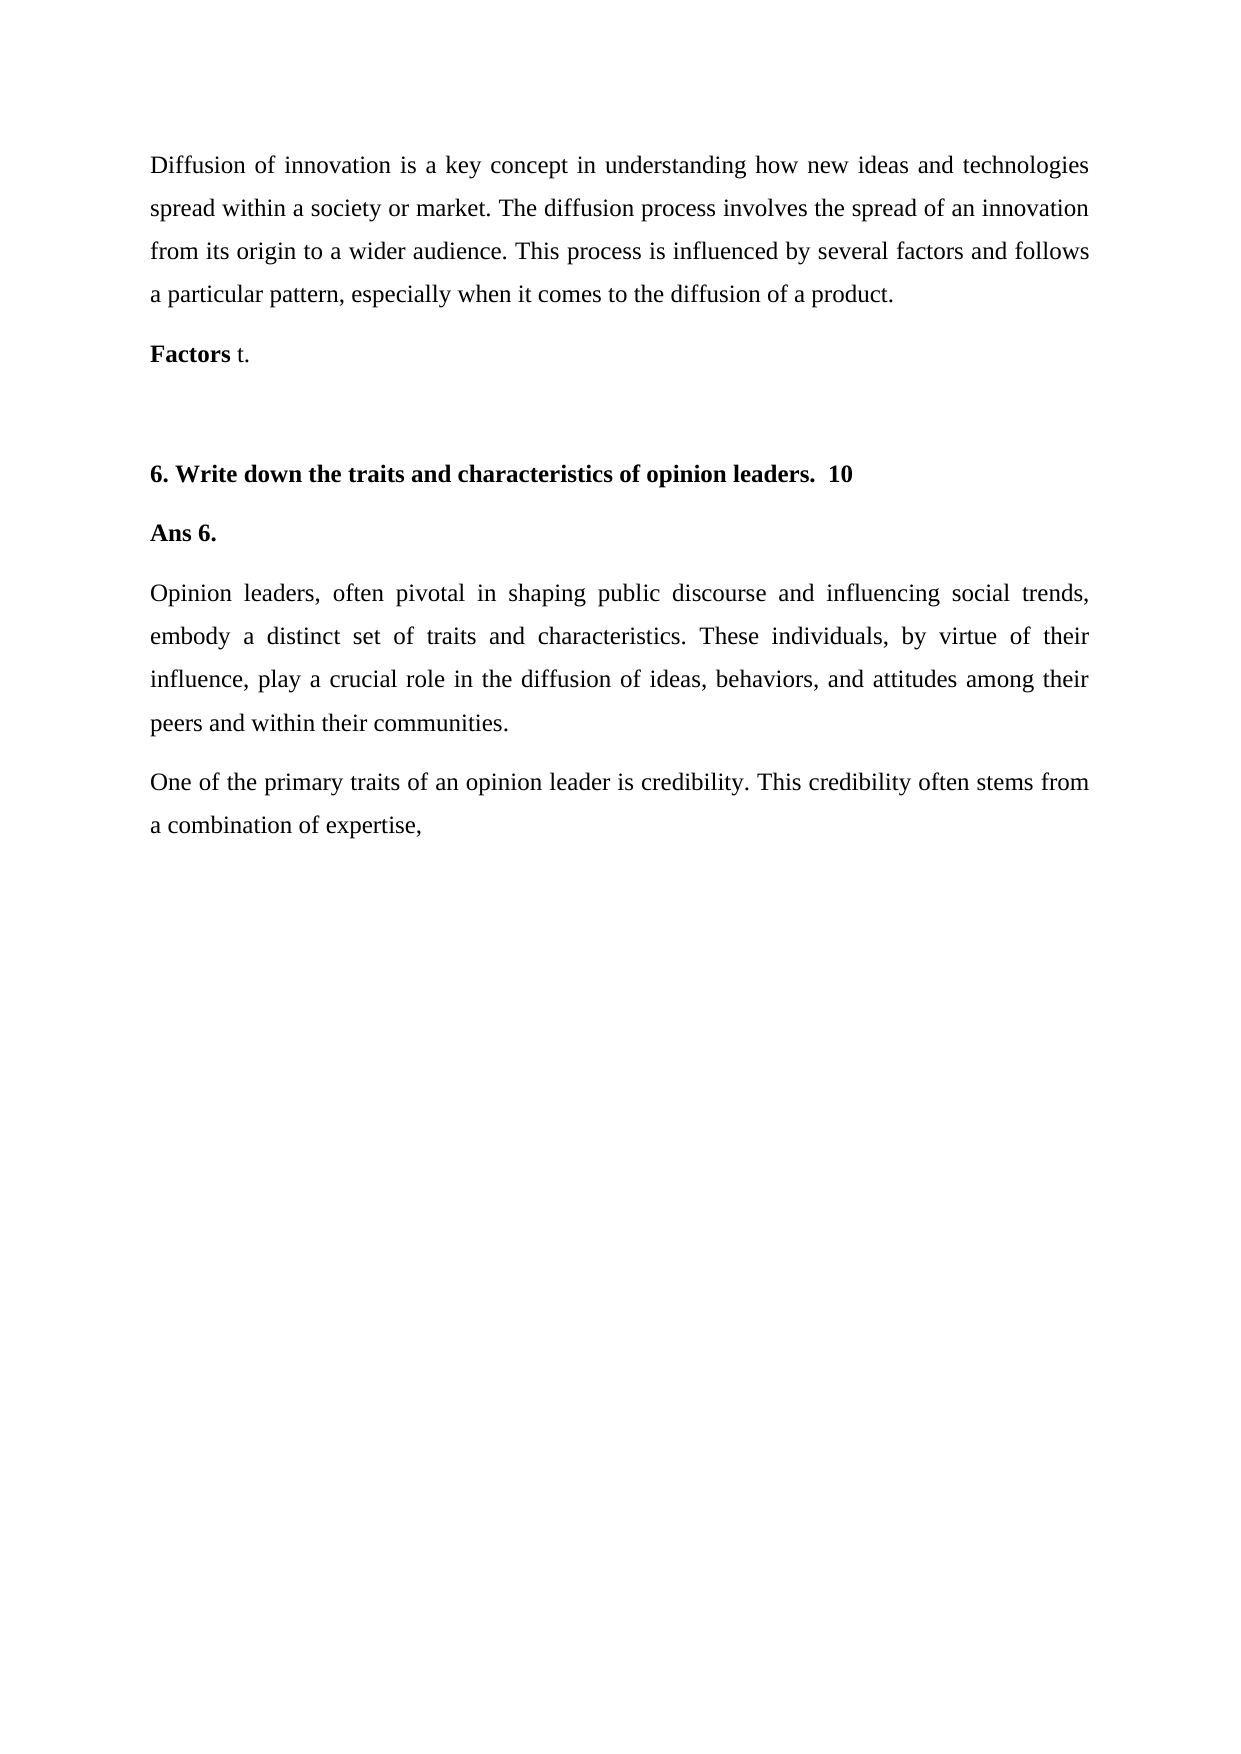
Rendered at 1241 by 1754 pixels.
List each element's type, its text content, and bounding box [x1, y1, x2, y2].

text Opinion leaders, often pivotal in shaping public discourse and influencing social trends, embody a distinct set of traits and characteristics. These individuals, by virtue of their influence, play a crucial role in the diffusion of ideas, behaviors, and attitudes among their peers and within their communities. [150, 578, 1090, 736]
text 6. Write down the traits and characteristics of opinion leaders. 10 [150, 459, 1090, 487]
text Ans 6. [150, 518, 1090, 547]
text Factors t. [150, 339, 1090, 368]
text One of the primary traits of an opinion leader is credibility. This credibility often stems from a combination of expertise, [150, 767, 1090, 839]
text Diffusion of innovation is a key concept in understanding how new ideas and technologies spread within a society or market. The diffusion process involves the spread of an innovation from its origin to a wider audience. This process is influenced by several factors and follows a particular pattern, especially when it comes to the diffusion of a product. [150, 150, 1090, 308]
